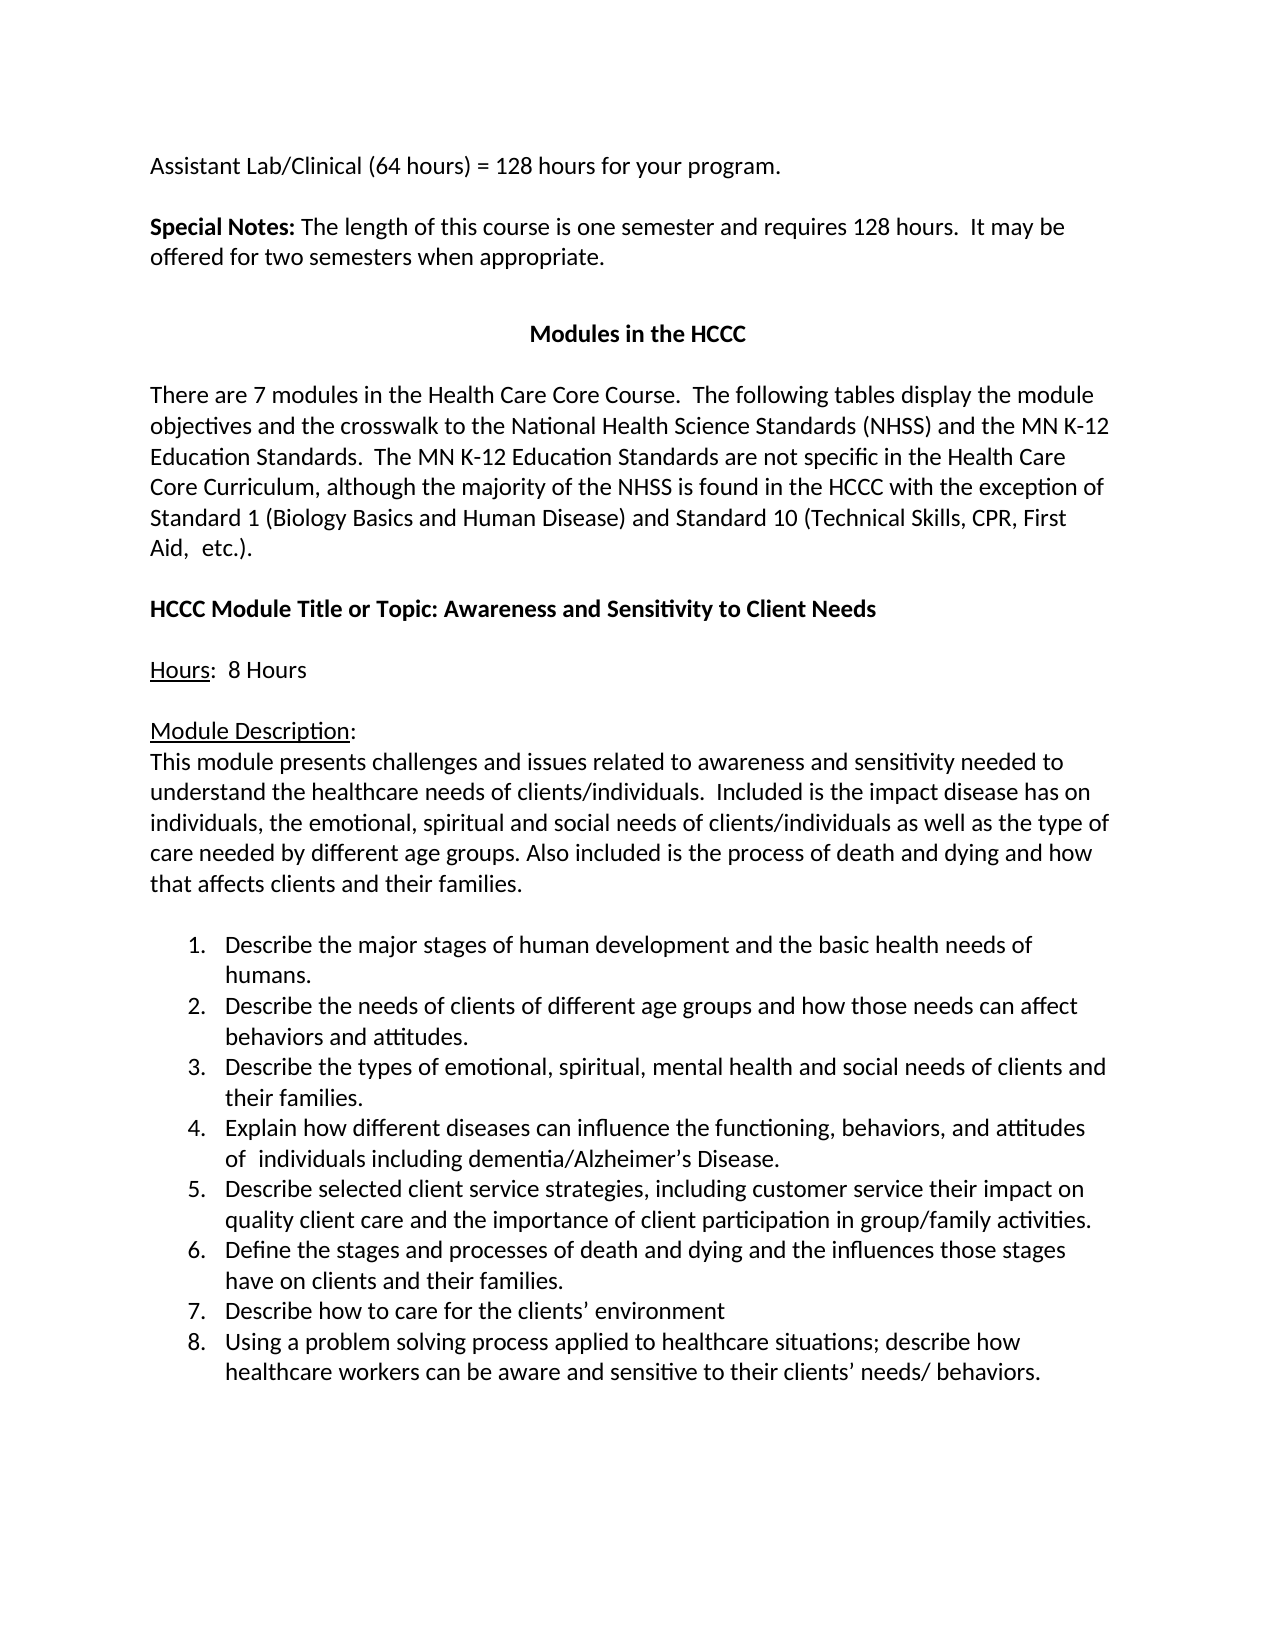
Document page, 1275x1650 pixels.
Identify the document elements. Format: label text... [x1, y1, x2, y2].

list Describe how to care for the clients’ environment [187, 1296, 1131, 1326]
list Describe selected client service strategies, including customer service their impact on quality client care and the importance of client participation in group/family activities. [187, 1174, 1099, 1235]
list Describe the needs of clients of different age groups and how those needs can affect behaviors and attitudes. [187, 990, 1084, 1051]
text Module Description: [150, 715, 1131, 746]
list Describe the major stages of human development and the basic health needs of humans. [187, 929, 1037, 990]
subtitle Modules in the HCCC [330, 318, 945, 349]
list Define the stages and processes of death and dying and the influences those stages have on clients and their families. [187, 1235, 1072, 1296]
text This module presents challenges and issues related to awareness and sensitivity needed to understand the healthcare needs of clients/individuals. Included is the impact disease has on individuals, the emotional, spiritual and social needs of clients/individuals as well as the type of care needed by different age groups. Also included is the process of death and dying and how that affects clients and their families. [150, 746, 1111, 898]
text Special Notes: The length of this course is one semester and requires 128 hours. It may be offered for two semesters when appropriate. [150, 211, 1111, 272]
list Describe the types of emotional, spiritual, mental health and social needs of clients and their families. [187, 1051, 1113, 1112]
text Assistant Lab/Clinical (64 hours) = 128 hours for your program. [150, 150, 1131, 180]
list Explain how different diseases can influence the functioning, behaviors, and attitudes of individuals including dementia/Alzheimer’s Disease. [187, 1113, 1111, 1174]
subtitle HCCC Module Title or Topic: Awareness and Sensitivity to Client Needs [150, 593, 1131, 624]
list Using a problem solving process applied to healthcare situations; describe how healthcare workers can be aware and sensitive to their clients’ needs/ behaviors. [187, 1326, 1048, 1387]
text There are 7 modules in the Health Care Core Course. The following tables display the module objectives and the crosswalk to the National Health Science Standards (NHSS) and the MN K-12 Education Standards. The MN K-12 Education Standards are not specific in the Health Care Core Curriculum, although the majority of the NHSS is found in the HCCC with the exception of Standard 1 (Biology Basics and Human Disease) and Standard 10 (Technical Skills, CPR, First Aid, etc.). [150, 380, 1110, 563]
text Hours: 8 Hours [150, 654, 1131, 685]
